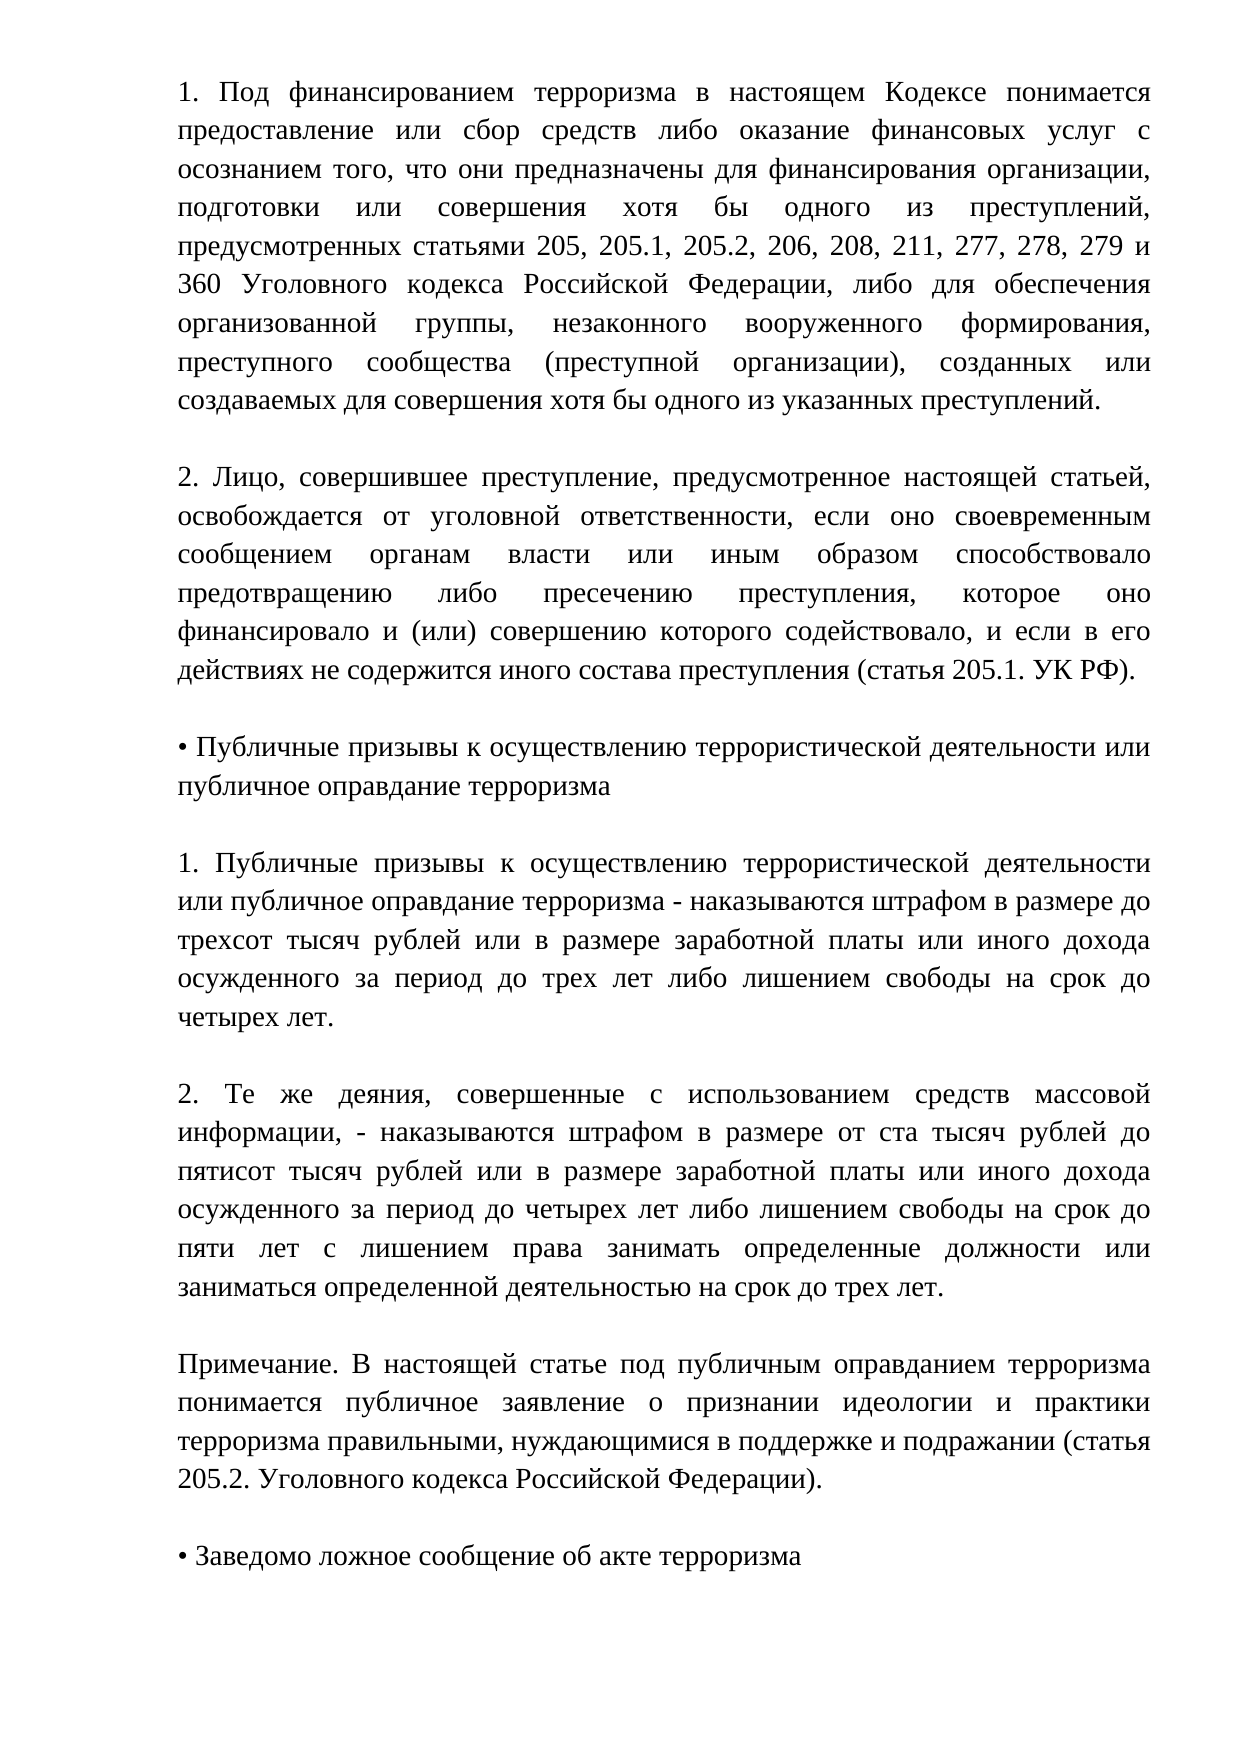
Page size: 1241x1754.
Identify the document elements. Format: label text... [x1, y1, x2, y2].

text • Заведомо ложное сообщение об акте терроризма [177, 1538, 1152, 1572]
text Примечание. В настоящей статье под публичным оправданием терроризма понимается публичное заявление о признании идеологии и практики терроризма правильными, нуждающимися в поддержке и подражании (статья 205.2. Уголовного кодекса Российской Федерации). [177, 1346, 1152, 1495]
text 1. Под финансированием терроризма в настоящем Кодексе понимается предоставление или сбор средств либо оказание финансовых услуг с осознанием того, что они предназначены для финансирования организации, подготовки или совершения хотя бы одного из преступлений, предусмотренных статьями 205, 205.1, 205.2, 206, 208, 211, 277, 278, 279 и 360 Уголовного кодекса Российской Федерации, либо для обеспечения организованной группы, незаконного вооруженного формирования, преступного сообщества (преступной организации), созданных или создаваемых для совершения хотя бы одного из указанных преступлений. [177, 74, 1152, 416]
text 1. Публичные призывы к осуществлению террористической деятельности или публичное оправдание терроризма - наказываются штрафом в размере до трехсот тысяч рублей или в размере заработной платы или иного дохода осужденного за период до трех лет либо лишением свободы на срок до четырех лет. [177, 845, 1152, 1032]
text 2. Лицо, совершившее преступление, предусмотренное настоящей статьей, освобождается от уголовной ответственности, если оно своевременным сообщением органам власти или иным образом способствовало предотвращению либо пресечению преступления, которое оно финансировало и (или) совершению которого содействовало, и если в его действиях не содержится иного состава преступления (статья 205.1. УК РФ). [177, 459, 1152, 686]
text 2. Те же деяния, совершенные с использованием средств массовой информации, - наказываются штрафом в размере от ста тысяч рублей до пятисот тысяч рублей или в размере заработной платы или иного дохода осужденного за период до четырех лет либо лишением свободы на срок до пяти лет с лишением права занимать определенные должности или заниматься определенной деятельностью на срок до трех лет. [177, 1076, 1152, 1302]
text • Публичные призывы к осуществлению террористической деятельности или публичное оправдание терроризма [177, 729, 1152, 801]
